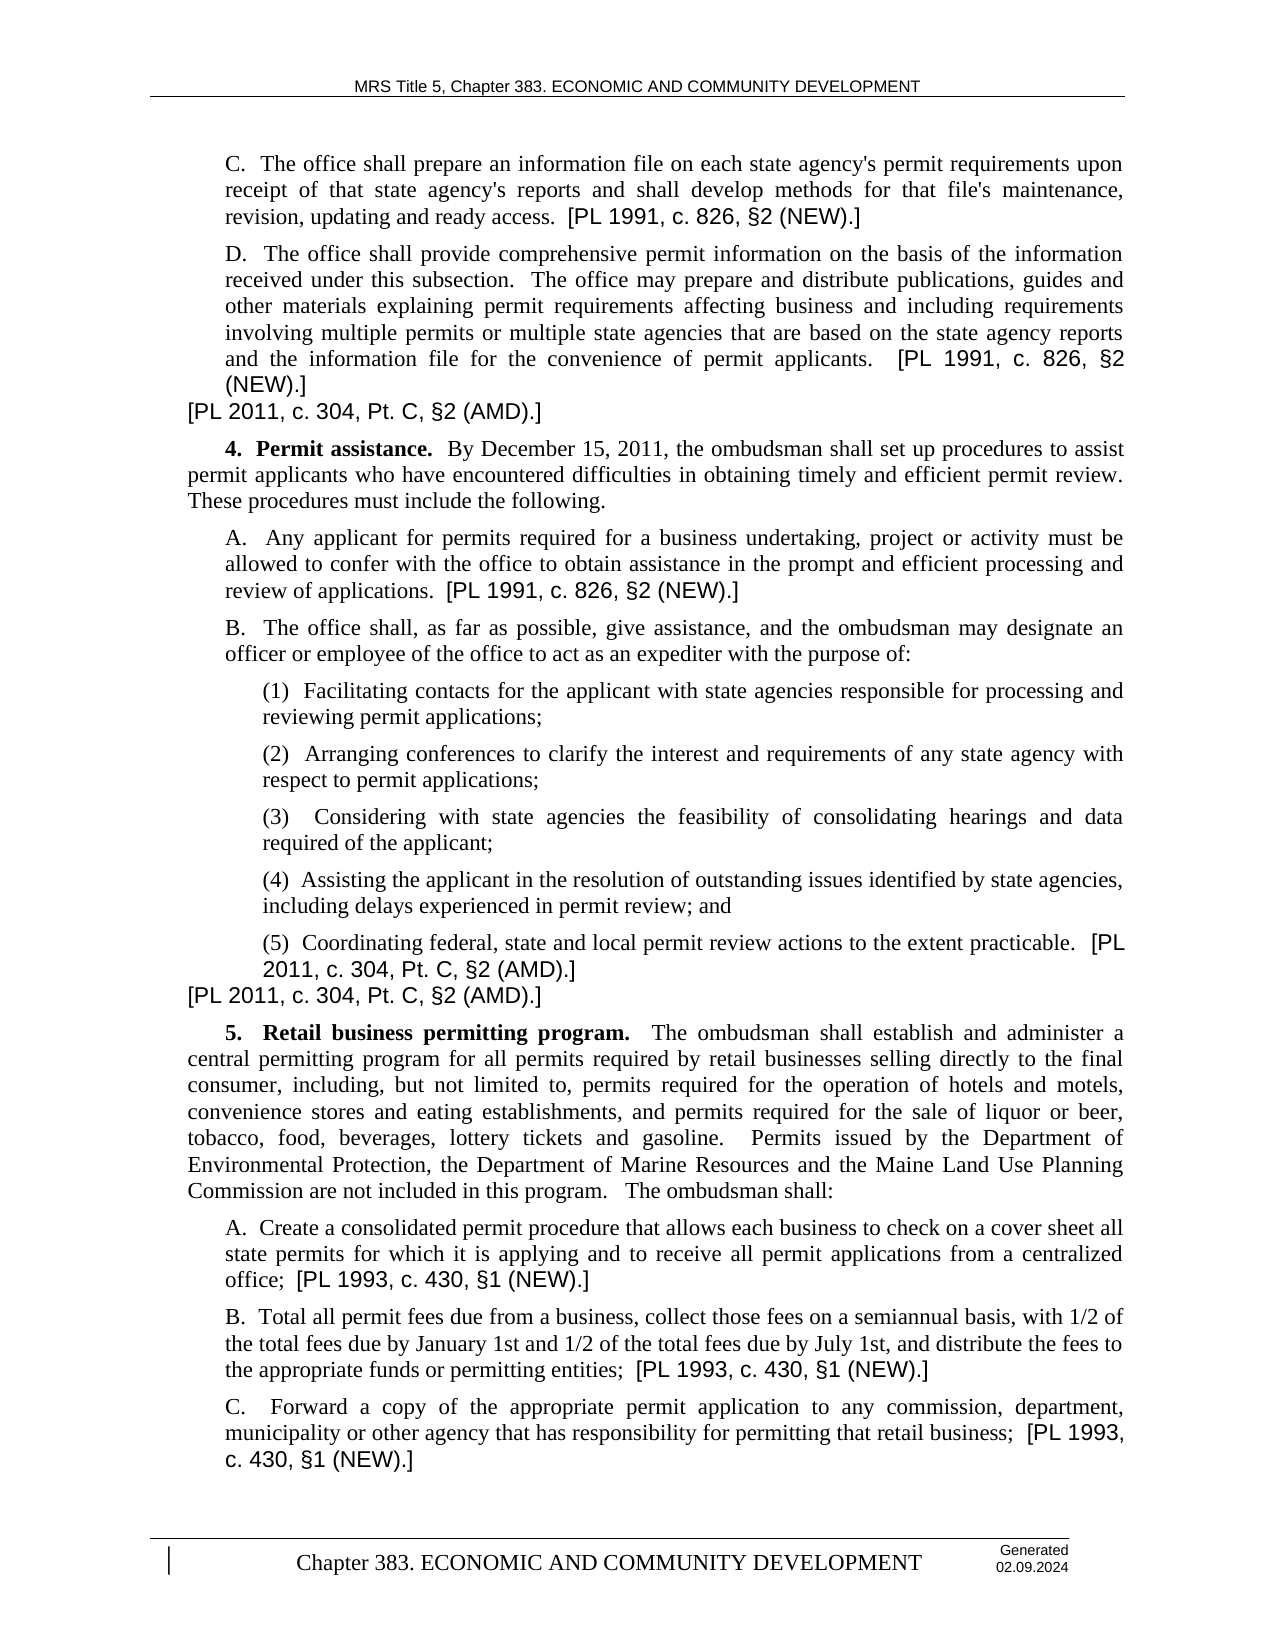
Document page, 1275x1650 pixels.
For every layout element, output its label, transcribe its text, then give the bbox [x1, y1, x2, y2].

text [PL 2011, c. 304, Pt. C, §2 (AMD).] [187, 982, 1125, 1008]
text (5) Coordinating federal, state and local permit review actions to the extent practicable. [PL 2011, c. 304, Pt. C, §2 (AMD).] [262, 929, 1125, 982]
text A. Any applicant for permits required for a business undertaking, project or activity must be allowed to confer with the office to obtain assistance in the prompt and efficient processing and review of applications. [PL 1991, c. 826, §2 (NEW).] [225, 524, 1125, 603]
text (1) Facilitating contacts for the applicant with state agencies responsible for processing and reviewing permit applications; [262, 677, 1125, 729]
text C. The office shall prepare an information file on each state agency's permit requirements upon receipt of that state agency's reports and shall develop methods for that file's maintenance, revision, updating and ready access. [PL 1991, c. 826, §2 (NEW).] [225, 150, 1125, 229]
text B. Total all permit fees due from a business, collect those fees on a semiannual basis, with 1/2 of the total fees due by January 1st and 1/2 of the total fees due by July 1st, and distribute the fees to the appropriate funds or permitting entities; [PL 1993, c. 430, §1 (NEW).] [225, 1303, 1125, 1382]
text A. Create a consolidated permit procedure that allows each business to check on a cover sheet all state permits for which it is applying and to receive all permit applications from a centralized office; [PL 1993, c. 430, §1 (NEW).] [225, 1214, 1125, 1293]
text C. Forward a copy of the appropriate permit application to any commission, department, municipality or other agency that has responsibility for permitting that retail business; [PL 1993, c. 430, §1 (NEW).] [225, 1393, 1125, 1472]
text 5. Retail business permitting program. The ombudsman shall establish and administer a central permitting program for all permits required by retail businesses selling directly to the final consumer, including, but not limited to, permits required for the operation of hotels and motels, convenience stores and eating establishments, and permits required for the sale of liquor or beer, tobacco, food, beverages, lottery tickets and gasoline. Permits issued by the Department of Environmental Protection, the Department of Marine Resources and the Maine Land Use Planning Commission are not included in this program. The ombudsman shall: [187, 1019, 1125, 1203]
text 4. Permit assistance. By December 15, 2011, the ombudsman shall set up procedures to assist permit applicants who have encountered difficulties in obtaining timely and efficient permit review. These procedures must include the following. [187, 434, 1125, 514]
text D. The office shall provide comprehensive permit information on the basis of the information received under this subsection. The office may prepare and distribute publications, guides and other materials explaining permit requirements affecting business and including requirements involving multiple permits or multiple state agencies that are based on the state agency reports and the information file for the convenience of permit applicants. [PL 1991, c. 826, §2 (NEW).] [225, 239, 1125, 398]
text B. The office shall, as far as possible, give assistance, and the ombudsman may designate an officer or employee of the office to act as an expediter with the purpose of: [225, 614, 1125, 666]
text [PL 2011, c. 304, Pt. C, §2 (AMD).] [187, 398, 1125, 424]
text (2) Arranging conferences to clarify the interest and requirements of any state agency with respect to permit applications; [262, 740, 1125, 793]
text (4) Assisting the applicant in the resolution of outstanding issues identified by state agencies, including delays experienced in permit review; and [262, 866, 1125, 919]
text (3) Considering with state agencies the feasibility of consolidating hearings and data required of the applicant; [262, 803, 1125, 856]
